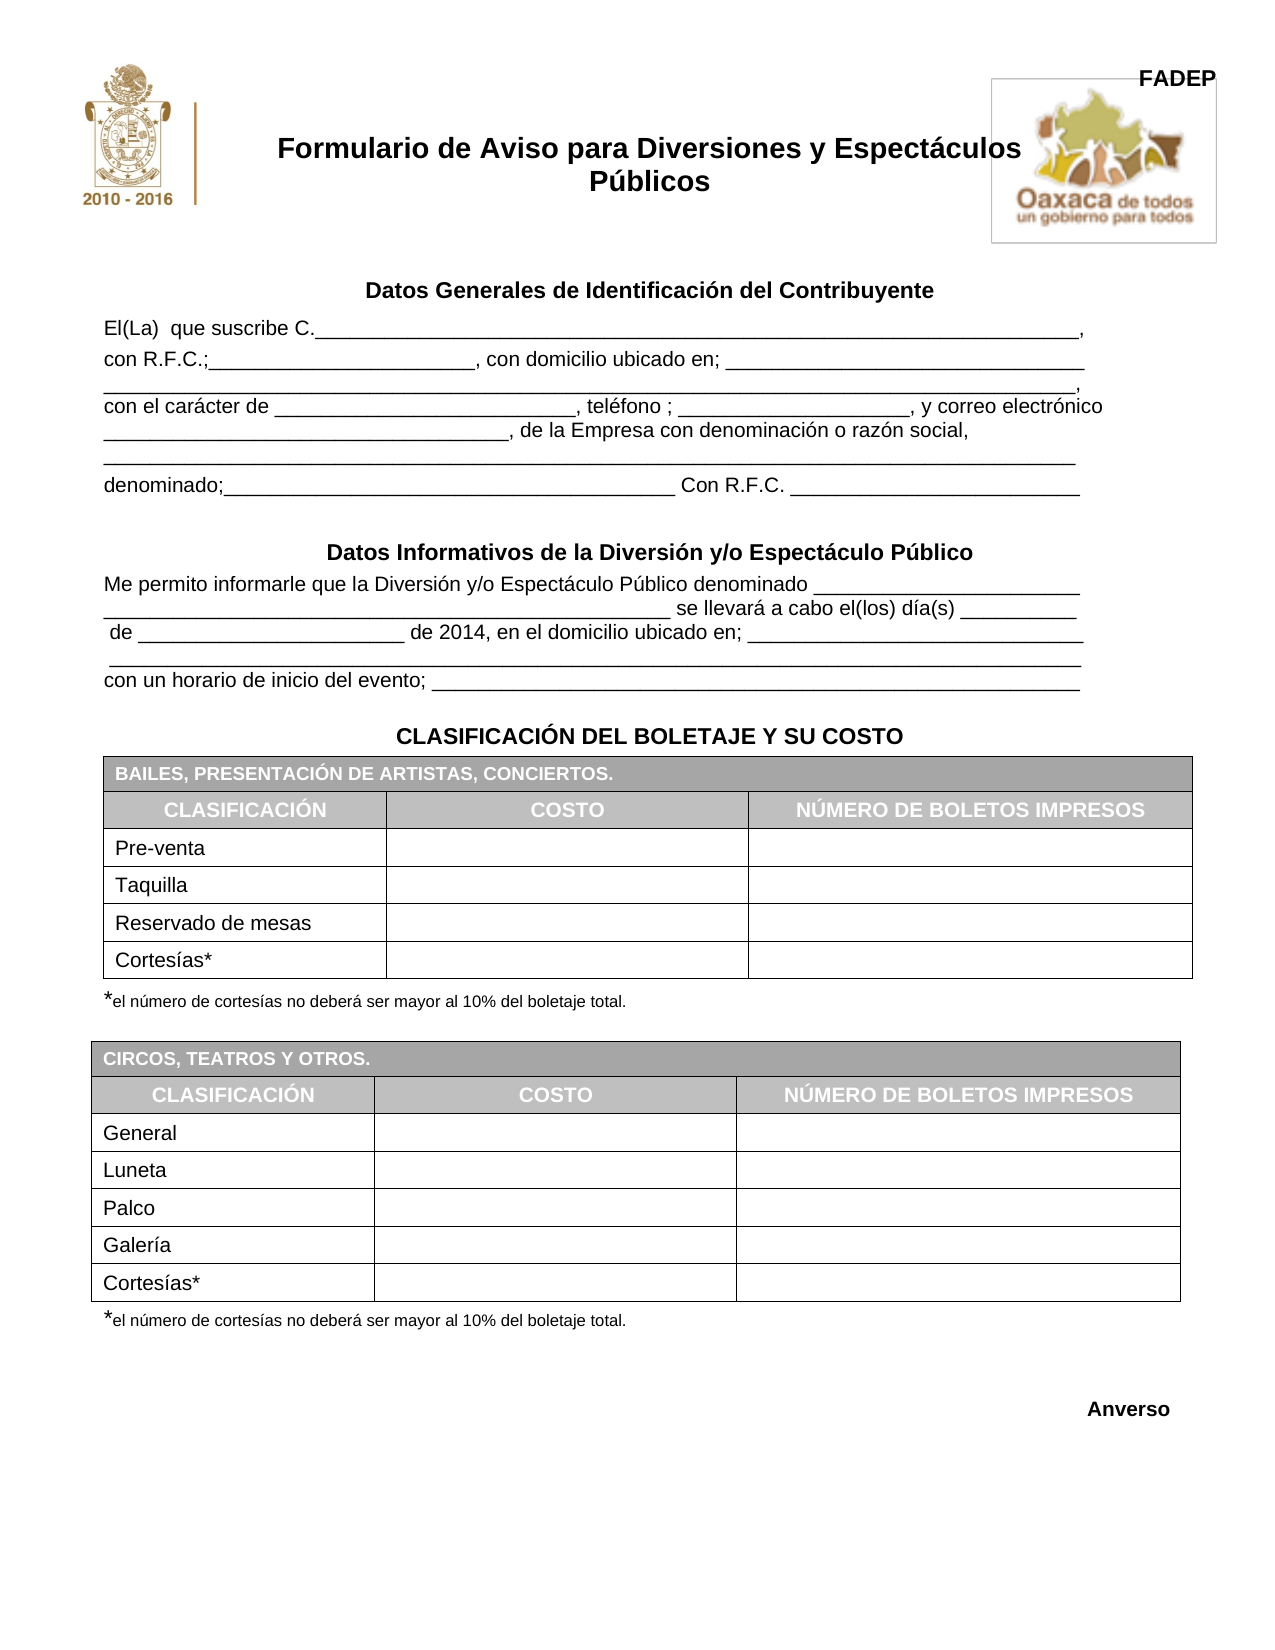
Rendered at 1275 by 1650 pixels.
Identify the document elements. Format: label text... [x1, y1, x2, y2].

table_cell [375, 1152, 736, 1188]
table_cell [375, 1227, 736, 1263]
table_cell [387, 867, 748, 903]
table_cell Taquilla [104, 867, 386, 903]
table_cell [737, 1152, 1180, 1188]
table_cell [375, 1114, 736, 1151]
table_cell Reservado de mesas [104, 904, 386, 941]
table_cell CLASIFICACIÓN [92, 1077, 374, 1113]
table_cell [387, 829, 748, 866]
text Datos Generales de Identificación del Contribuyente [103, 277, 1196, 304]
table_header Me permito informarle que la Diversión y/o Espectáculo Público denominado _______________________ _________________________________________________ se llevará a cabo el(los) día(s) __________ de _______________________ de 2014, en el domicilio ubicado en; _____________________________ ____________________________________________________________________________________ con un horario de inicio del evento; ________________________________________________________ [92, 572, 1196, 691]
text Datos Informativos de la Diversión y/o Espectáculo Público [103, 539, 1196, 565]
table_header Formulario de Aviso para Diversiones y Espectáculos Públicos [266, 125, 1034, 204]
table_cell [387, 942, 748, 978]
table_cell General [92, 1114, 374, 1151]
table_cell [375, 1189, 736, 1226]
table_cell NÚMERO DE BOLETOS IMPRESOS [749, 792, 1192, 828]
table_cell [737, 1264, 1180, 1301]
table_cell [749, 829, 1192, 866]
table_header Anverso [413, 1391, 1181, 1437]
table_cell COSTO [387, 792, 748, 828]
table_cell [749, 904, 1192, 941]
table_cell [737, 1227, 1180, 1263]
table_cell Cortesías* [92, 1264, 374, 1301]
picture [81, 62, 199, 208]
table_cell COSTO [375, 1077, 736, 1113]
table_cell CLASIFICACIÓN [104, 792, 386, 828]
table_cell [387, 904, 748, 941]
table_header CIRCOS, TEATROS Y OTROS. [92, 1042, 1180, 1076]
table_cell Cortesías* [104, 942, 386, 978]
table_cell [737, 1189, 1180, 1226]
table_cell [749, 942, 1192, 978]
table_cell [749, 867, 1192, 903]
table_cell Luneta [92, 1152, 374, 1188]
table_cell Galería [92, 1227, 374, 1263]
text *el número de cortesías no deberá ser mayor al 10% del boletaje total. [103, 1044, 1196, 1331]
text *el número de cortesías no deberá ser mayor al 10% del boletaje total. [103, 986, 1196, 1012]
table_cell [375, 1264, 736, 1301]
text CLASIFICACIÓN DEL BOLETAJE Y SU COSTO [103, 723, 1196, 749]
table_cell Pre-venta [104, 829, 386, 866]
table_cell NÚMERO DE BOLETOS IMPRESOS [737, 1077, 1180, 1113]
table_cell [737, 1114, 1180, 1151]
table_header BAILES, PRESENTACIÓN DE ARTISTAS, CONCIERTOS. [104, 757, 1192, 791]
table_cell Palco [92, 1189, 374, 1226]
table_header El(La) que suscribe C.__________________________________________________________________, con R.F.C.;_______________________, con domicilio ubicado en; _______________________________ ____________________________________________________________________________________, con el carácter de __________________________, teléfono ; ____________________, y correo electrónico ___________________________________, de la Empresa con denominación o razón social, ____________________________________________________________________________________ denominado;_______________________________________ Con R.F.C. _________________________ [92, 310, 1196, 533]
